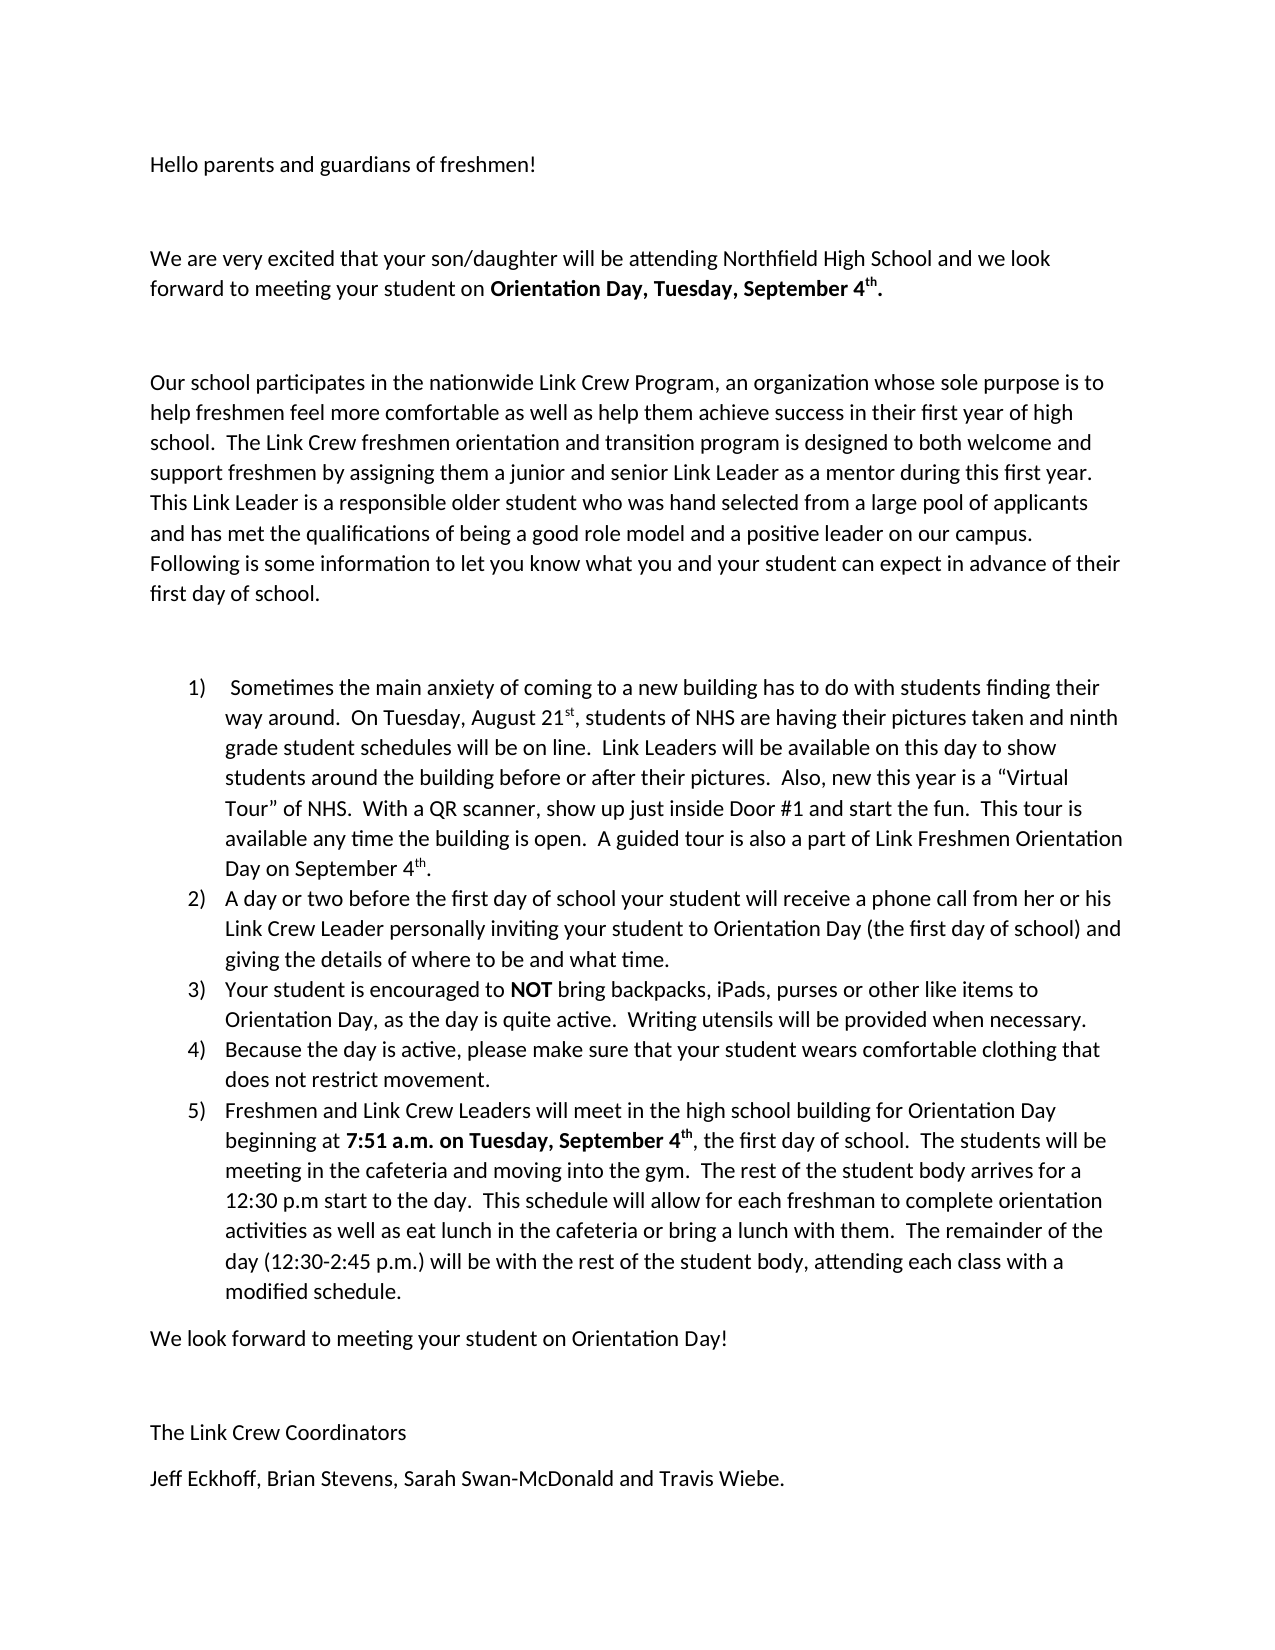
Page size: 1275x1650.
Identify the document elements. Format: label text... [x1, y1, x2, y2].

list Sometimes the main anxiety of coming to a new building has to do with students finding their way around. On Tuesday, August 21st, students of NHS are having their pictures taken and ninth grade student schedules will be on line. Link Leaders will be available on this day to show students around the building before or after their pictures. Also, new this year is a “Virtual Tour” of NHS. With a QR scanner, show up just inside Door #1 and start the fun. This tour is available any time the building is open. A guided tour is also a part of Link Freshmen Orientation Day on September 4th. [187, 673, 1125, 882]
list Because the day is active, please make sure that your student wears comfortable clothing that does not restrict movement. [187, 1035, 1125, 1094]
list Your student is encouraged to NOT bring backpacks, iPads, purses or other like items to Orientation Day, as the day is quite active. Writing utensils will be provided when necessary. [187, 975, 1125, 1033]
text The Link Crew Coordinators [150, 1418, 1125, 1446]
text Jeff Eckhoff, Brian Stevens, Sarah Swan-McDonald and Travis Wiebe. [150, 1464, 1125, 1493]
text Hello parents and guardians of freshmen! [150, 150, 1125, 178]
list Freshmen and Link Crew Leaders will meet in the high school building for Orientation Day beginning at 7:51 a.m. on Tuesday, September 4th, the first day of school. The students will be meeting in the cafeteria and moving into the gym. The rest of the student body arrives for a 12:30 p.m start to the day. This schedule will allow for each freshman to complete orientation activities as well as eat lunch in the cafeteria or bring a lunch with them. The remainder of the day (12:30-2:45 p.m.) will be with the rest of the student body, attending each class with a modified schedule. [187, 1096, 1125, 1305]
text We look forward to meeting your student on Orientation Day! [150, 1324, 1125, 1352]
list A day or two before the first day of school your student will receive a phone call from her or his Link Crew Leader personally inviting your student to Orientation Day (the first day of school) and giving the details of where to be and what time. [187, 884, 1125, 973]
text Our school participates in the nationwide Link Crew Program, an organization whose sole purpose is to help freshmen feel more comfortable as well as help them achieve success in their first year of high school. The Link Crew freshmen orientation and transition program is designed to both welcome and support freshmen by assigning them a junior and senior Link Leader as a mentor during this first year. This Link Leader is a responsible older student who was hand selected from a large pool of applicants and has met the qualifications of being a good role model and a positive leader on our campus. Following is some information to let you know what you and your student can expect in advance of their first day of school. [150, 368, 1125, 607]
text We are very excited that your son/daughter will be attending Northfield High School and we look forward to meeting your student on Orientation Day, Tuesday, September 4th. [150, 244, 1125, 302]
